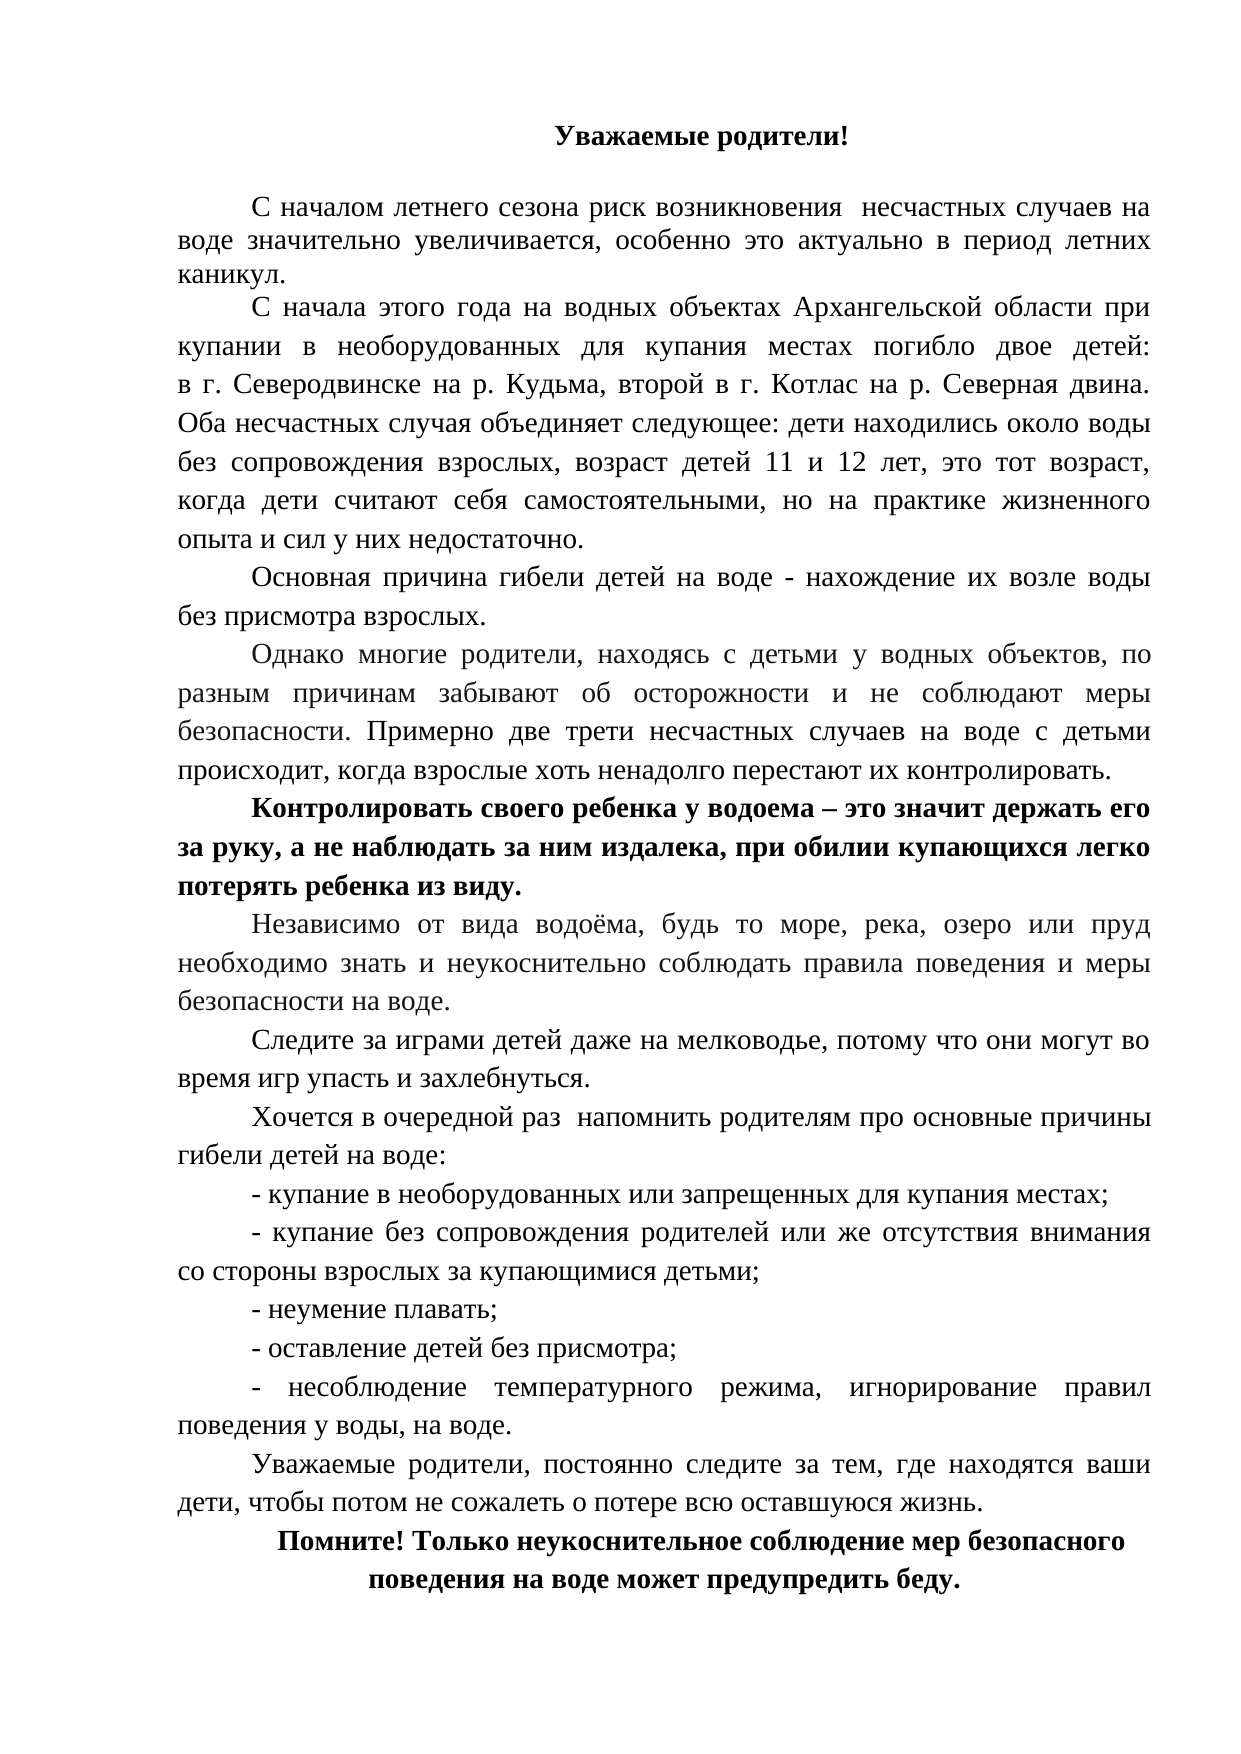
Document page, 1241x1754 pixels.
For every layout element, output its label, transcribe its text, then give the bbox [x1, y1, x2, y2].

text Следите за играми детей даже на мелководье, потому что они могут во время игр упасть и захлебнуться. [177, 1022, 1152, 1094]
text - несоблюдение температурного режима, игнорирование правил поведения у воды, на воде. [177, 1369, 1152, 1441]
text - купание в необорудованных или запрещенных для купания местах; [177, 1176, 1152, 1209]
text Хочется в очередной раз напомнить родителям про основные причины гибели детей на воде: [177, 1099, 1152, 1171]
text С началом летнего сезона риск возникновения несчастных случаев на воде значительно увеличивается, особенно это актуально в период летних каникул. [177, 189, 1152, 289]
text Независимо от вида водоёма, будь то море, река, озеро или пруд необходимо знать и неукоснительно соблюдать правила поведения и меры безопасности на воде. [177, 906, 1152, 1017]
text Помните! Только неукоснительное соблюдение мер безопасного поведения на воде может предупредить беду. [177, 1523, 1152, 1595]
text - купание без сопровождения родителей или же отсутствия внимания со стороны взрослых за купающимися детьми; [177, 1214, 1152, 1287]
text Уважаемые родители! [177, 118, 1152, 152]
text С начала этого года на водных объектах Архангельской области при купании в необорудованных для купания местах погибло двое детей: в г. Северодвинске на р. Кудьма, второй в г. Котлас на р. Северная двина. Оба несчастных случая объединяет следующее: дети находились около воды без сопровождения взрослых, возраст детей 11 и 12 лет, это тот возраст, когда дети считают себя самостоятельными, но на практике жизненного опыта и сил у них недостаточно. [177, 289, 1152, 554]
text Уважаемые родители, постоянно следите за тем, где находятся ваши дети, чтобы потом не сожалеть о потере всю оставшуюся жизнь. [177, 1446, 1152, 1518]
text Однако многие родители, находясь с детьми у водных объектов, по разным причинам забывают об осторожности и не соблюдают меры безопасности. Примерно две трети несчастных случаев на воде с детьми происходит, когда взрослые хоть ненадолго перестают их контролировать. [177, 636, 1152, 786]
text - оставление детей без присмотра; [177, 1330, 1152, 1364]
text Основная причина гибели детей на воде - нахождение их возле воды без присмотра взрослых. [177, 559, 1152, 631]
text Контролировать своего ребенка у водоема – это значит держать его за руку, а не наблюдать за ним издалека, при обилии купающихся легко потерять ребенка из виду. [177, 791, 1152, 901]
text - неумение плавать; [177, 1292, 1152, 1325]
